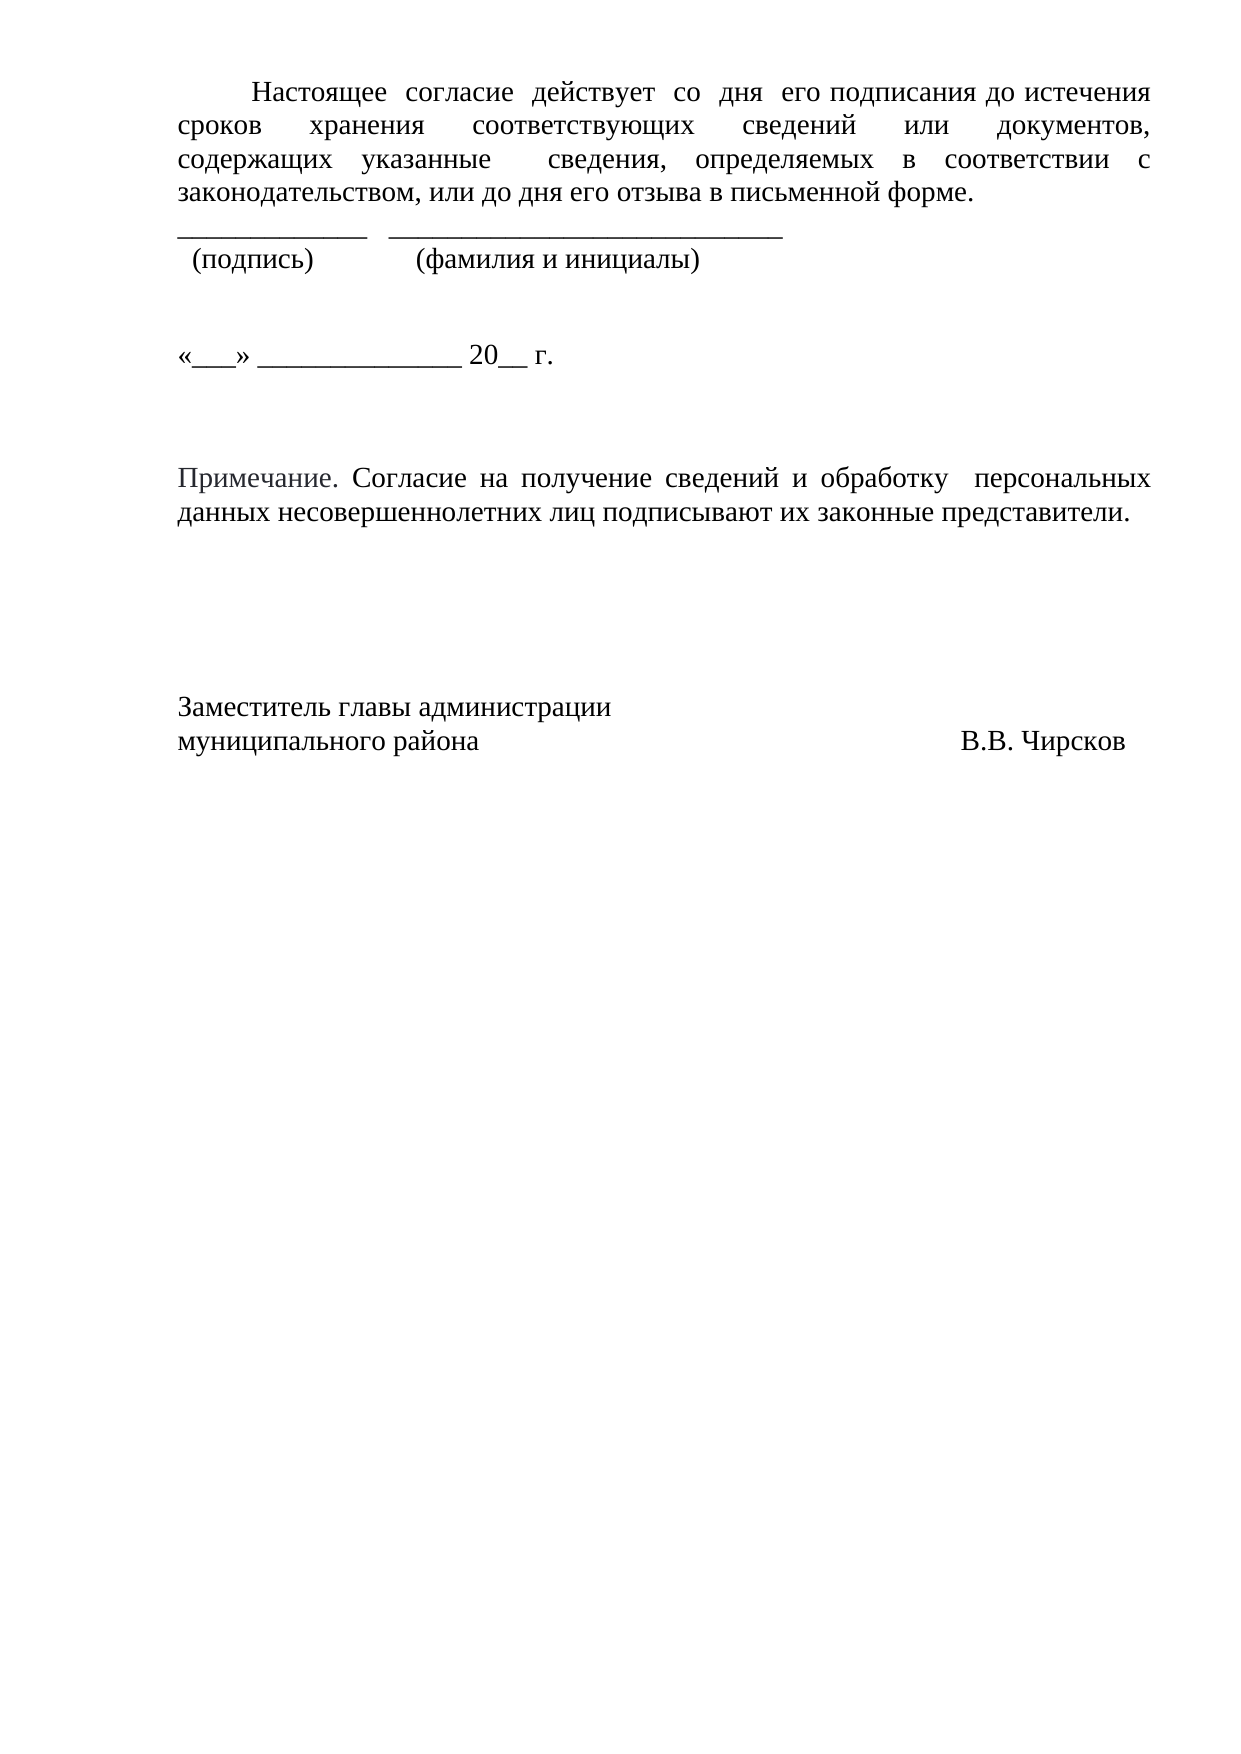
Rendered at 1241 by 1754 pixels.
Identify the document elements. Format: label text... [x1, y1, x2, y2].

text _____________ ___________________________ [177, 208, 1152, 242]
text Настоящее согласие действует со дня его подписания до истечения сроков хранения соответствующих сведений или документов, содержащих указанные сведения, определяемых в соответствии с законодательством, или до дня его отзыва в письменной форме. [177, 74, 1152, 208]
text (подпись) (фамилия и инициалы) [177, 242, 1152, 275]
text Заместитель главы администрации [177, 689, 1152, 723]
text Примечание. Согласие на получение сведений и обработку персональных данных несовершеннолетних лиц подписывают их законные представители. [177, 461, 1152, 528]
text муниципального района В.В. Чирсков [177, 723, 1152, 756]
text «___» ______________ 20__ г. [177, 337, 1152, 370]
